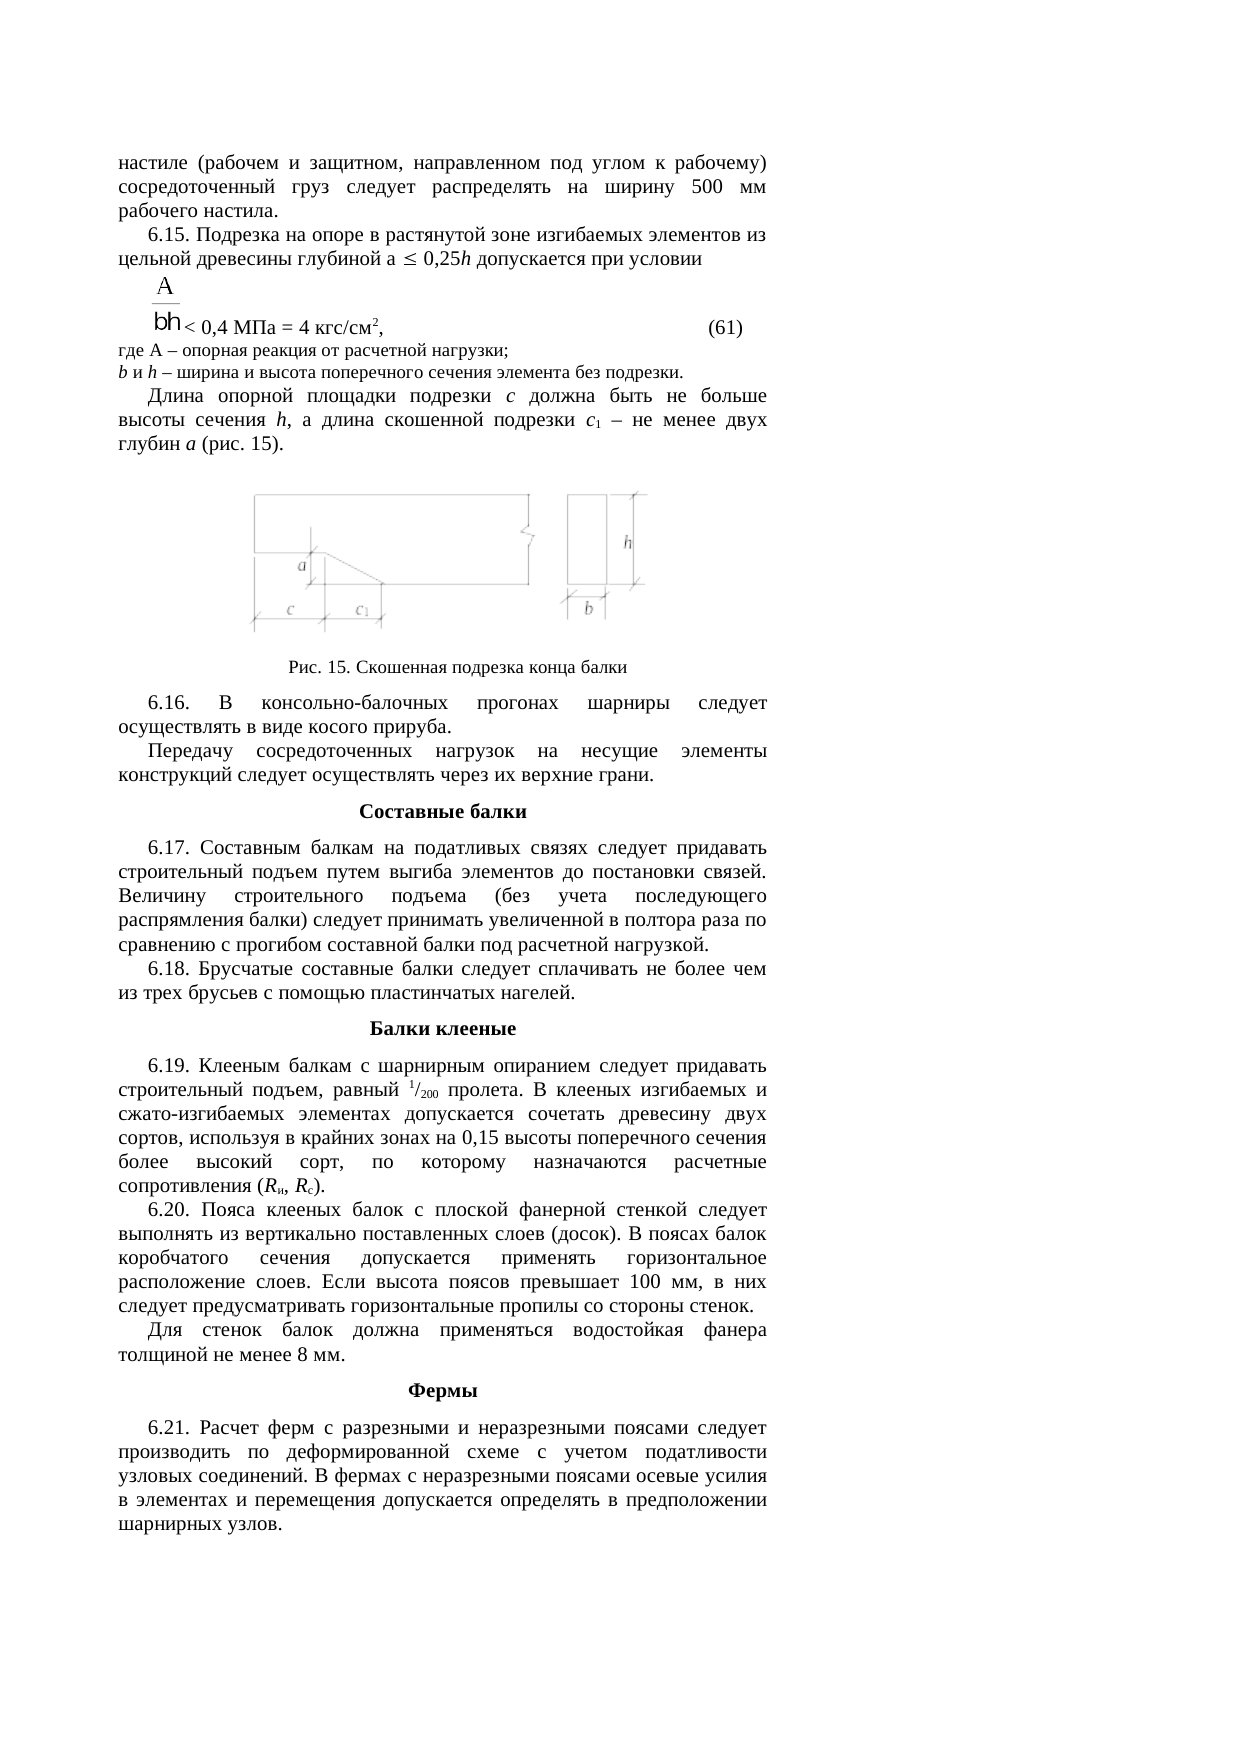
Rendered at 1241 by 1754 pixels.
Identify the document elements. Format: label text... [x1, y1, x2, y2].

text Фермы [118, 1378, 768, 1402]
text Составные балки [118, 798, 768, 823]
text 6.15. Подрезка на опоре в растянутой зоне изгибаемых элементов из цельной древесины глубиной а 0,25h допускается при условии [118, 222, 768, 270]
text Балки клееные [118, 1016, 768, 1040]
text 6.21. Расчет ферм с разрезными и неразрезными поясами следует производить по деформированной схеме с учетом податливости узловых соединений. В фермах с неразрезными поясами осевые усилия в элементах и перемещения допускается определять в предположении шарнирных узлов. [118, 1414, 768, 1535]
text b и h ширина и высота поперечного сечения элемента без подрезки. [118, 361, 768, 383]
text 6.17. Составным балкам на податливых связях следует придавать строительный подъем путем выгиба элементов до постановки связей. Величину строительного подъема (без учета последующего распрямления балки) следует принимать увеличенной в полтора раза по сравнению с прогибом составной балки под расчетной нагрузкой. [118, 835, 768, 955]
text 6.16. В консольно-балочных прогонах шарниры следует осуществлять в виде косого прируба. [118, 690, 768, 738]
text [118, 150, 768, 222]
text Для стенок балок должна применяться водостойкая фанера толщиной не менее 8 мм. [118, 1317, 768, 1365]
text < 0,4 МПа = 4 кгс/см2, (61) [118, 270, 768, 339]
text 6.18. Брусчатые составные балки следует сплачивать не более чем из трех брусьев с помощью пластинчатых нагелей. [118, 955, 768, 1003]
text Рис. 15. Скошенная подрезка конца балки [118, 655, 768, 677]
text Длина опорной площадки подрезки с должна быть не больше высоты сечения h, а длина скошенной подрезки c1 не менее двух глубин а (рис. 15). [118, 383, 768, 455]
text где А опорная реакция от расчетной нагрузки; [118, 339, 768, 361]
text 6.19. Клееным балкам с шарнирным опиранием следует придавать строительный подъем, равный 1/200 пролета. В клееных изгибаемых и сжато-изгибаемых элементах допускается сочетать древесину двух сортов, используя в крайних зонах на 0,15 высоты поперечного сечения более высокий сорт, по которому назначаются расчетные сопротивления (Rи, Rc). [118, 1053, 768, 1197]
text Передачу сосредоточенных нагрузок на несущие элементы конструкций следует осуществлять через их верхние грани. [118, 738, 768, 786]
text 6.20. Пояса клееных балок с плоской фанерной стенкой следует выполнять из вертикально поставленных слоев (досок). В поясах балок коробчатого сечения допускается применять горизонтальное расположение слоев. Если высота поясов превышает 100 мм, в них следует предусматривать горизонтальные пропилы со стороны стенок. [118, 1197, 768, 1317]
